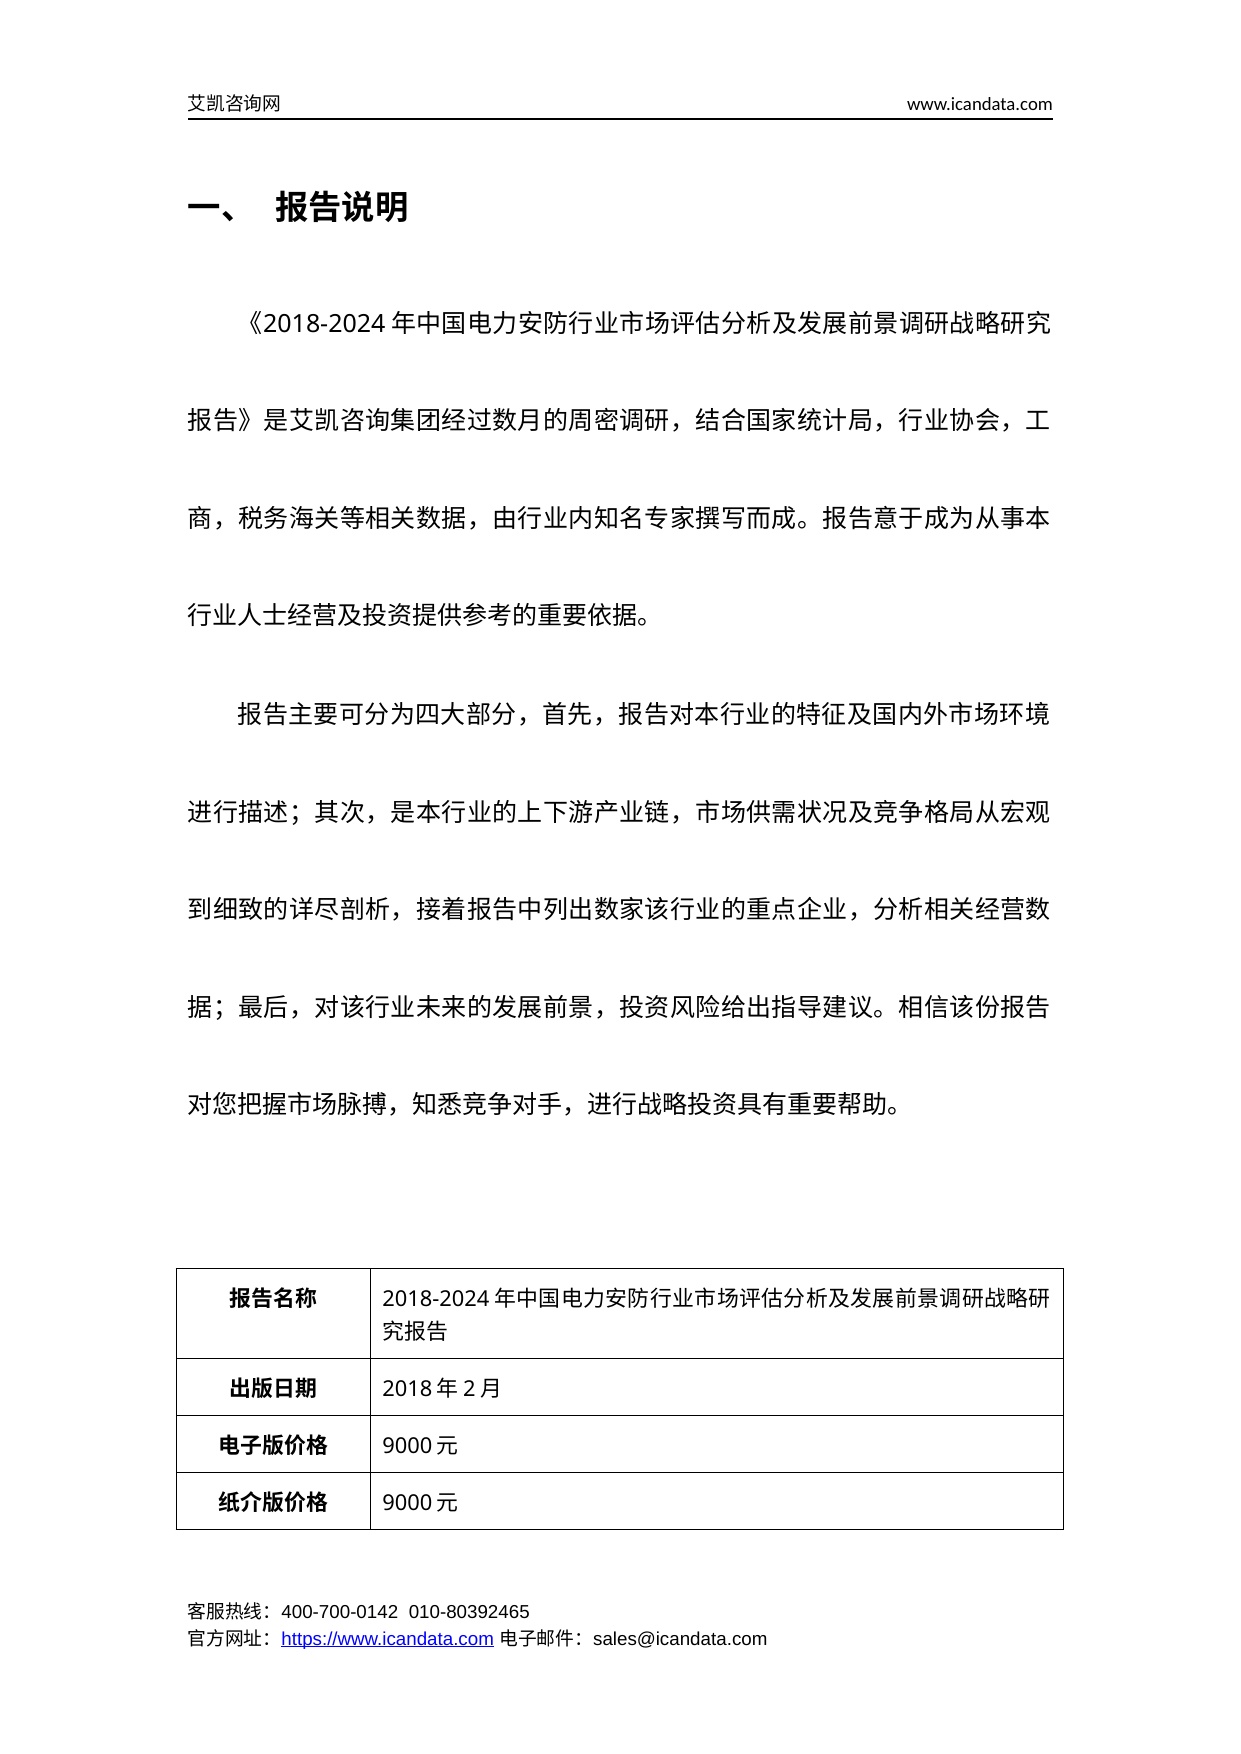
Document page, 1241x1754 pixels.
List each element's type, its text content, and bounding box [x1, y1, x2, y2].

table_cell 2018年2月 [371, 1359, 1063, 1415]
table_cell 纸介版价格 [177, 1473, 370, 1529]
table_header 报告名称 [177, 1269, 370, 1358]
table_cell 9000元 [371, 1473, 1063, 1529]
table_header 2018-2024年中国电力安防行业市场评估分析及发展前景调研战略研究报告 [371, 1269, 1063, 1358]
subtitle 报告说明 [187, 172, 1053, 237]
text 《2018-2024年中国电力安防行业市场评估分析及发展前景调研战略研究报告》是艾凯咨询集团经过数月的周密调研，结合国家统计局，行业协会，工商，税务海关等相关数据，由行业内知名专家撰写而成。报告意于成为从事本行业人士经营及投资提供参考的重要依据。 [187, 289, 1053, 646]
table_cell 电子版价格 [177, 1416, 370, 1472]
text 报告主要可分为四大部分，首先，报告对本行业的特征及国内外市场环境进行描述；其次，是本行业的上下游产业链，市场供需状况及竞争格局从宏观到细致的详尽剖析，接着报告中列出数家该行业的重点企业，分析相关经营数据；最后，对该行业未来的发展前景，投资风险给出指导建议。相信该份报告对您把握市场脉搏，知悉竞争对手，进行战略投资具有重要帮助。 [187, 681, 1053, 1136]
table_cell 出版日期 [177, 1359, 370, 1415]
table_cell 9000元 [371, 1416, 1063, 1472]
